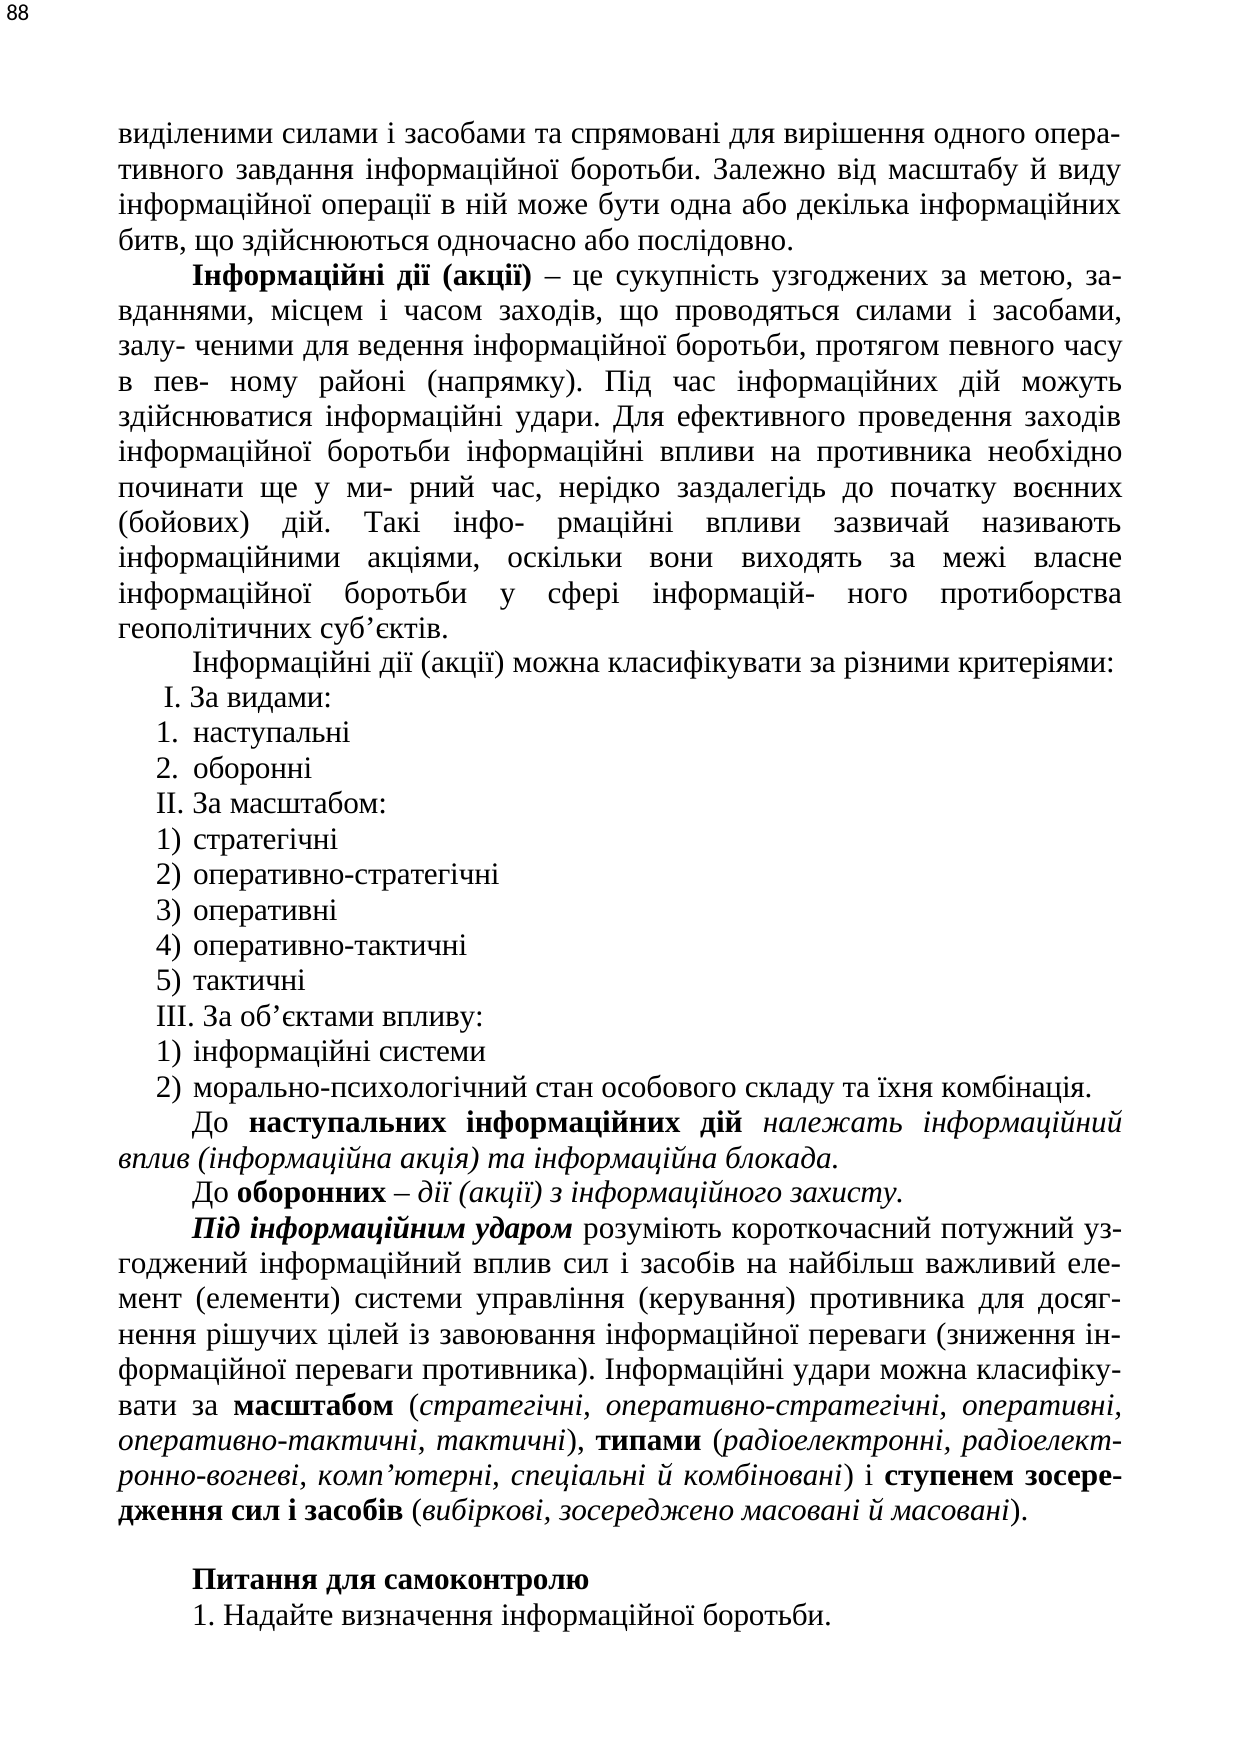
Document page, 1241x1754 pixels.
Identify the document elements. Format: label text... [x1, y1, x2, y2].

text Під інформаційним ударом розуміють короткочасний потужний уз- годжений інформаційний вплив сил і засобів на найбільш важливий еле- мент (елементи) системи управління (керування) противника для досяг- нення рішучих цілей із завоювання інформаційної переваги (зниження ін- формаційної переваги противника). Інформаційні удари можна класифіку- вати за масштабом (стратегічні, оперативно-стратегічні, оперативні, оперативно-тактичні, тактичні), типами (радіоелектронні, радіоелект- ронно-вогневі, комп’ютерні, спеціальні й комбіновані) і ступенем зосере- дження сил і засобів (вибіркові, зосереджено масовані й масовані). [118, 1210, 1123, 1528]
text Інформаційні дії (акції) – це сукупність узгоджених за метою, за- вданнями, місцем і часом заходів, що проводяться силами і засобами, залу- ченими для ведення інформаційної боротьби, протягом певного часу в пев- ному районі (напрямку). Під час інформаційних дій можуть здійснюватися інформаційні удари. Для ефективного проведення заходів інформаційної боротьби інформаційні впливи на противника необхідно починати ще у ми- рний час, нерідко заздалегідь до початку воєнних (бойових) дій. Такі інфо- рмаційні впливи зазвичай називають інформаційними акціями, оскільки вони виходять за межі власне інформаційної боротьби у сфері інформацій- ного протиборства геополітичних суб’єктів. [118, 257, 1122, 645]
list інформаційні системи [156, 1033, 1134, 1069]
text ІІ. За масштабом: [156, 785, 1134, 821]
list стратегічні [156, 821, 1134, 856]
text виділеними силами і засобами та спрямовані для вирішення одного опера- тивного завдання інформаційної боротьби. Залежно від масштабу й виду інформаційної операції в ній може бути одна або декілька інформаційних битв, що здійснюються одночасно або послідовно. [118, 116, 1122, 257]
list морально-психологічний стан особового складу та їхня комбінація. [156, 1069, 1134, 1104]
text До наступальних інформаційних дій належать інформаційний вплив (інформаційна акція) та інформаційна блокада. [118, 1104, 1122, 1175]
list оперативно-тактичні [156, 927, 1134, 962]
text Інформаційні дії (акції) можна класифікувати за різними критеріями: [192, 645, 1134, 679]
subtitle Питання для самоконтролю [192, 1561, 1134, 1597]
list оперативно-стратегічні [156, 856, 1134, 892]
text До оборонних – дії (акції) з інформаційного захисту. [192, 1175, 1134, 1210]
list тактичні [156, 962, 1134, 998]
list оперативні [156, 892, 1134, 927]
list оборонні [156, 750, 1134, 785]
text ІІІ. За об’єктами впливу: [156, 998, 1134, 1033]
list наступальні [156, 714, 1134, 750]
text І. За видами: [163, 679, 1134, 714]
list Надайте визначення інформаційної боротьби. [192, 1597, 1134, 1632]
